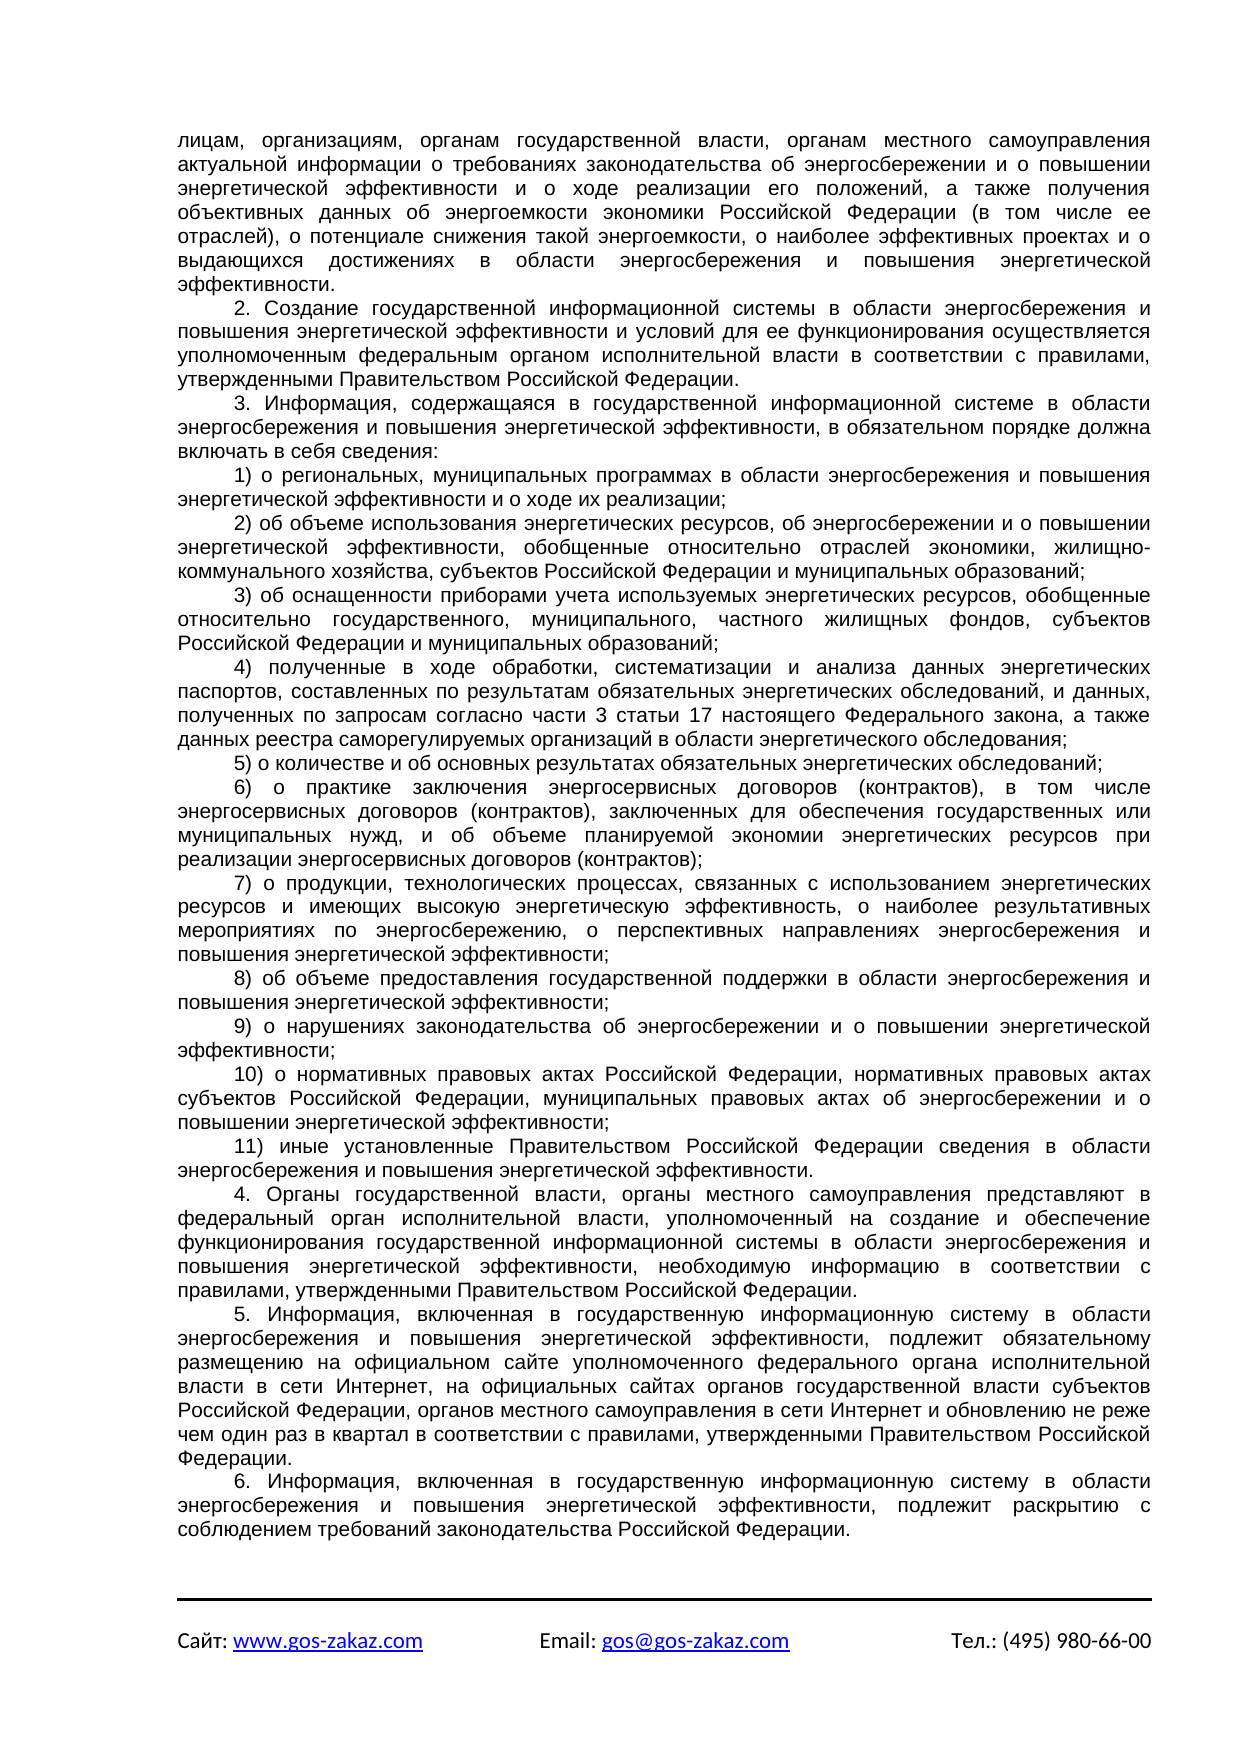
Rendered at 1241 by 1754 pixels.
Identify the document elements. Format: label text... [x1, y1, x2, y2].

text 2) об объеме использования энергетических ресурсов, об энергосбережении и о повышении энергетической эффективности, обобщенные относительно отраслей экономики, жилищно-коммунального хозяйства, субъектов Российской Федерации и муниципальных образований; [177, 511, 1152, 583]
text 1) о региональных, муниципальных программах в области энергосбережения и повышения энергетической эффективности и о ходе их реализации; [177, 463, 1152, 511]
text 2. Создание государственной информационной системы в области энергосбережения и повышения энергетической эффективности и условий для ее функционирования осуществляется уполномоченным федеральным органом исполнительной власти в соответствии с правилами, утвержденными Правительством Российской Федерации. [177, 295, 1152, 391]
text 5. Информация, включенная в государственную информационную систему в области энергосбережения и повышения энергетической эффективности, подлежит обязательному размещению на официальном сайте уполномоченного федерального органа исполнительной власти в сети Интернет, на официальных сайтах органов государственной власти субъектов Российской Федерации, органов местного самоуправления в сети Интернет и обновлению не реже чем один раз в квартал в соответствии с правилами, утвержденными Правительством Российской Федерации. [177, 1302, 1152, 1469]
text 11) иные установленные Правительством Российской Федерации сведения в области энергосбережения и повышения энергетической эффективности. [177, 1134, 1152, 1182]
text 3. Информация, содержащаяся в государственной информационной системе в области энергосбережения и повышения энергетической эффективности, в обязательном порядке должна включать в себя сведения: [177, 391, 1152, 463]
text 9) о нарушениях законодательства об энергосбережении и о повышении энергетической эффективности; [177, 1014, 1152, 1062]
text 7) о продукции, технологических процессах, связанных с использованием энергетических ресурсов и имеющих высокую энергетическую эффективность, о наиболее результативных мероприятиях по энергосбережению, о перспективных направлениях энергосбережения и повышения энергетической эффективности; [177, 870, 1152, 966]
text 10) о нормативных правовых актах Российской Федерации, нормативных правовых актах субъектов Российской Федерации, муниципальных правовых актах об энергосбережении и о повышении энергетической эффективности; [177, 1062, 1152, 1134]
text 6. Информация, включенная в государственную информационную систему в области энергосбережения и повышения энергетической эффективности, подлежит раскрытию с соблюдением требований законодательства Российской Федерации. [177, 1469, 1152, 1541]
text 4. Органы государственной власти, органы местного самоуправления представляют в федеральный орган исполнительной власти, уполномоченный на создание и обеспечение функционирования государственной информационной системы в области энергосбережения и повышения энергетической эффективности, необходимую информацию в соответствии с правилами, утвержденными Правительством Российской Федерации. [177, 1182, 1152, 1302]
text 8) об объеме предоставления государственной поддержки в области энергосбережения и повышения энергетической эффективности; [177, 966, 1152, 1014]
text 5) о количестве и об основных результатах обязательных энергетических обследований; [177, 751, 1152, 774]
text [177, 128, 1152, 295]
text 3) об оснащенности приборами учета используемых энергетических ресурсов, обобщенные относительно государственного, муниципального, частного жилищных фондов, субъектов Российской Федерации и муниципальных образований; [177, 583, 1152, 655]
text 4) полученные в ходе обработки, систематизации и анализа данных энергетических паспортов, составленных по результатам обязательных энергетических обследований, и данных, полученных по запросам согласно части 3 статьи 17 настоящего Федерального закона, а также данных реестра саморегулируемых организаций в области энергетического обследования; [177, 655, 1152, 751]
text 6) о практике заключения энергосервисных договоров (контрактов), в том числе энергосервисных договоров (контрактов), заключенных для обеспечения государственных или муниципальных нужд, и об объеме планируемой экономии энергетических ресурсов при реализации энергосервисных договоров (контрактов); [177, 774, 1152, 870]
